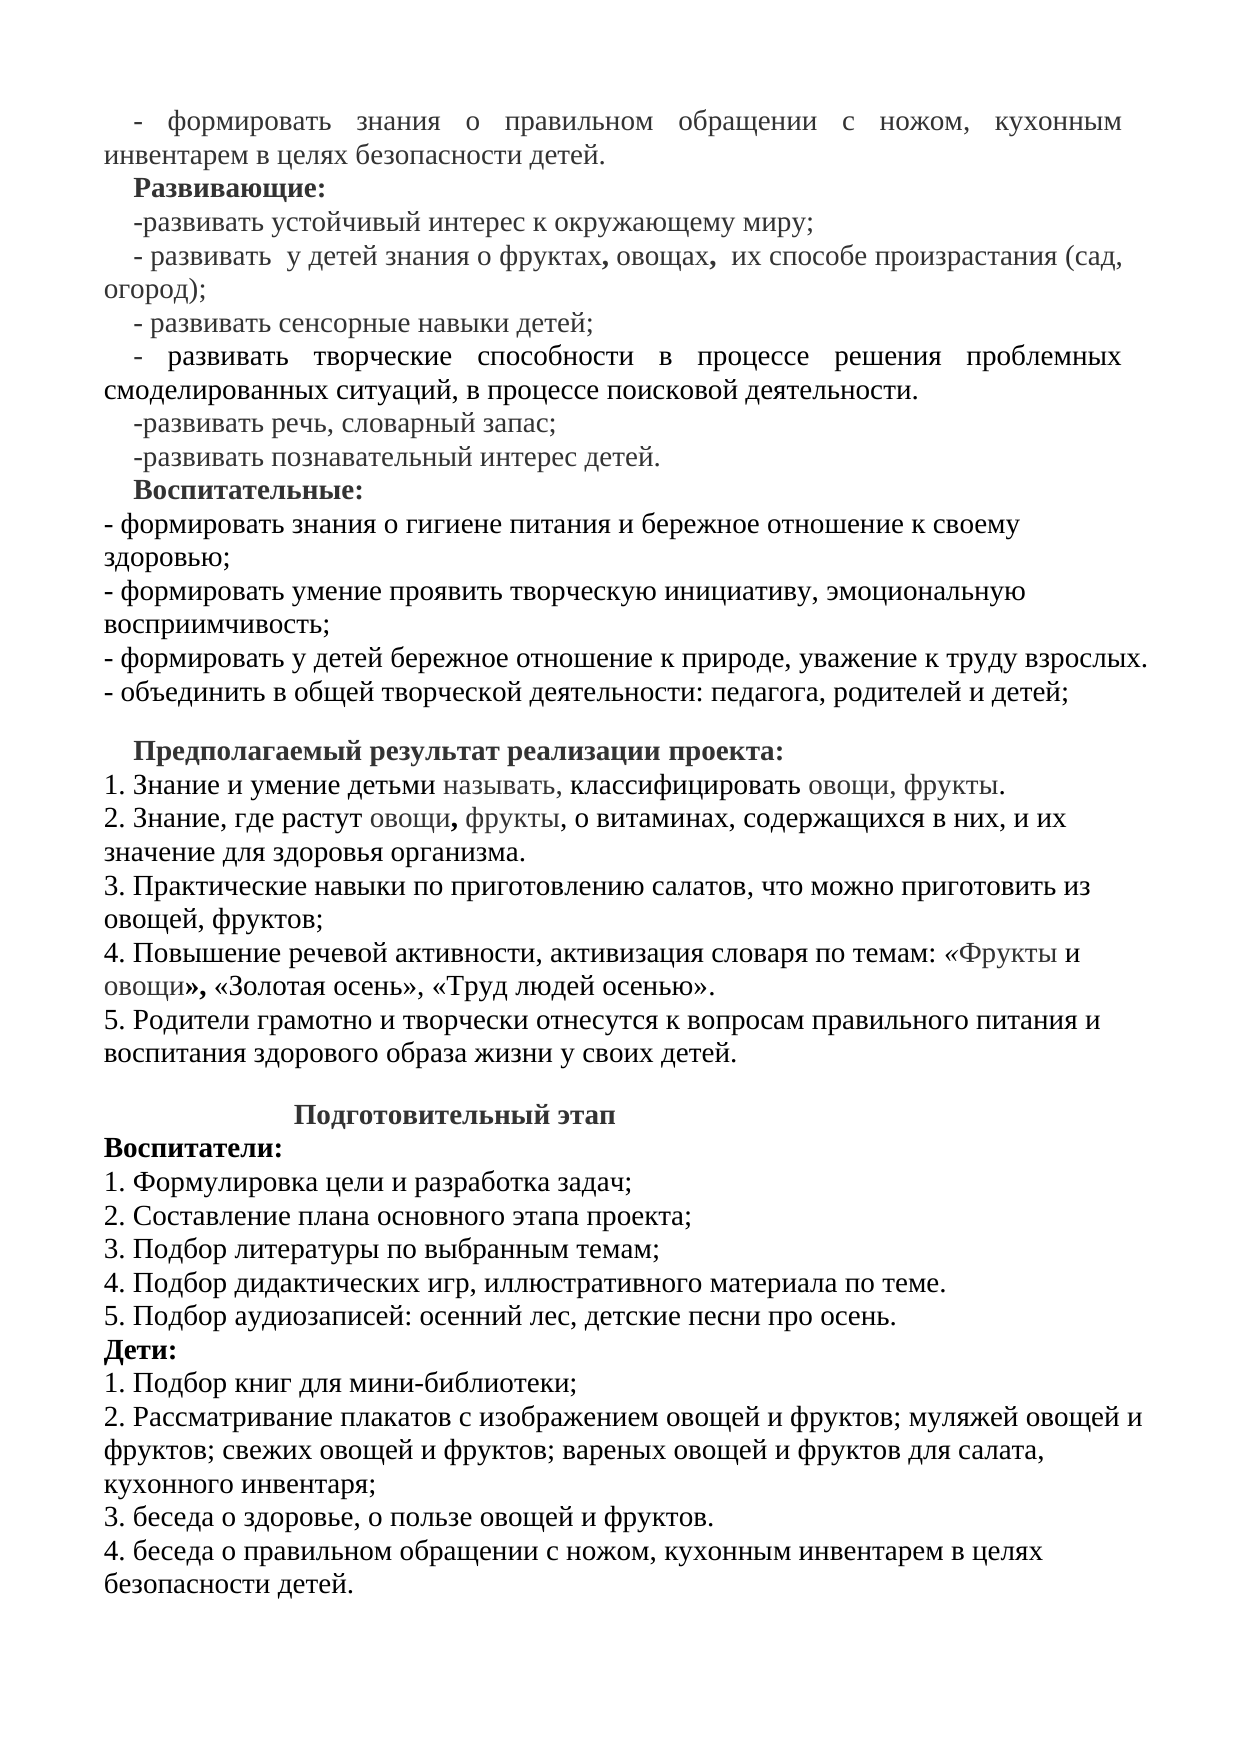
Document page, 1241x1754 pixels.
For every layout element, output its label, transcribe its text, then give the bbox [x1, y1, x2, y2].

text - формировать знания о правильном обращении с ножом, кухонным инвентарем в целях безопасности детей. [103, 103, 1122, 171]
text 4. Подбор дидактических игр, иллюстративного материала по теме. [103, 1265, 1152, 1298]
text Дети: [103, 1332, 1152, 1365]
text - развивать творческие способности в процессе решения проблемных смоделированных ситуаций, в процессе поисковой деятельности. [103, 338, 1122, 405]
text Воспитатели: [103, 1131, 1152, 1164]
text -развивать речь, словарный запас; [103, 405, 1122, 439]
text - формировать умение проявить творческую инициативу, эмоциональную восприимчивость; [103, 573, 1152, 640]
text 3. Подбор литературы по выбранным темам; [103, 1231, 1152, 1265]
text - объединить в общей творческой деятельности: педагога, родителей и детей; [103, 674, 1152, 707]
text 4. беседа о правильном обращении с ножом, кухонным инвентарем в целях безопасности детей. [103, 1533, 1152, 1600]
text 2. Составление плана основного этапа проекта; [103, 1198, 1152, 1231]
text - развивать сенсорные навыки детей; [103, 305, 1122, 338]
text Предполагаемый результат реализации проекта: [103, 733, 1122, 767]
text Воспитательные: [103, 472, 1122, 506]
text 5. Подбор аудиозаписей: осенний лес, детские песни про осень. [103, 1298, 1152, 1332]
text 3. беседа о здоровье, о пользе овощей и фруктов. [103, 1499, 1152, 1533]
text 1. Знание и умение детьми называть, классифицировать овощи, фрукты. [103, 767, 1152, 801]
text Подготовительный этап [103, 1097, 1122, 1131]
text 2. Рассматривание плакатов с изображением овощей и фруктов; муляжей овощей и фруктов; свежих овощей и фруктов; вареных овощей и фруктов для салата, кухонного инвентаря; [103, 1399, 1152, 1499]
text - формировать знания о гигиене питания и бережное отношение к своему здоровью; [103, 506, 1152, 573]
text -развивать устойчивый интерес к окружающему миру; [103, 204, 1122, 238]
text 1. Подбор книг для мини-библиотеки; [103, 1365, 1152, 1399]
text - развивать у детей знания о фруктах, овощах, их способе произрастания (сад, огород); [103, 238, 1122, 305]
text 2. Знание, где растут овощи, фрукты, о витаминах, содержащихся в них, и их значение для здоровья организма. [103, 801, 1152, 868]
text 3. Практические навыки по приготовлению салатов, что можно приготовить из овощей, фруктов; [103, 868, 1152, 935]
text 1. Формулировка цели и разработка задач; [103, 1164, 1152, 1198]
text 5. Родители грамотно и творчески отнесутся к вопросам правильного питания и воспитания здорового образа жизни у своих детей. [103, 1002, 1152, 1097]
text -развивать познавательный интерес детей. [103, 439, 1122, 472]
text Развивающие: [103, 171, 1122, 204]
text 4. Повышение речевой активности, активизация словаря по темам: «Фрукты и овощи», «Золотая осень», «Труд людей осенью». [103, 935, 1152, 1002]
text - формировать у детей бережное отношение к природе, уважение к труду взрослых. [103, 640, 1152, 674]
